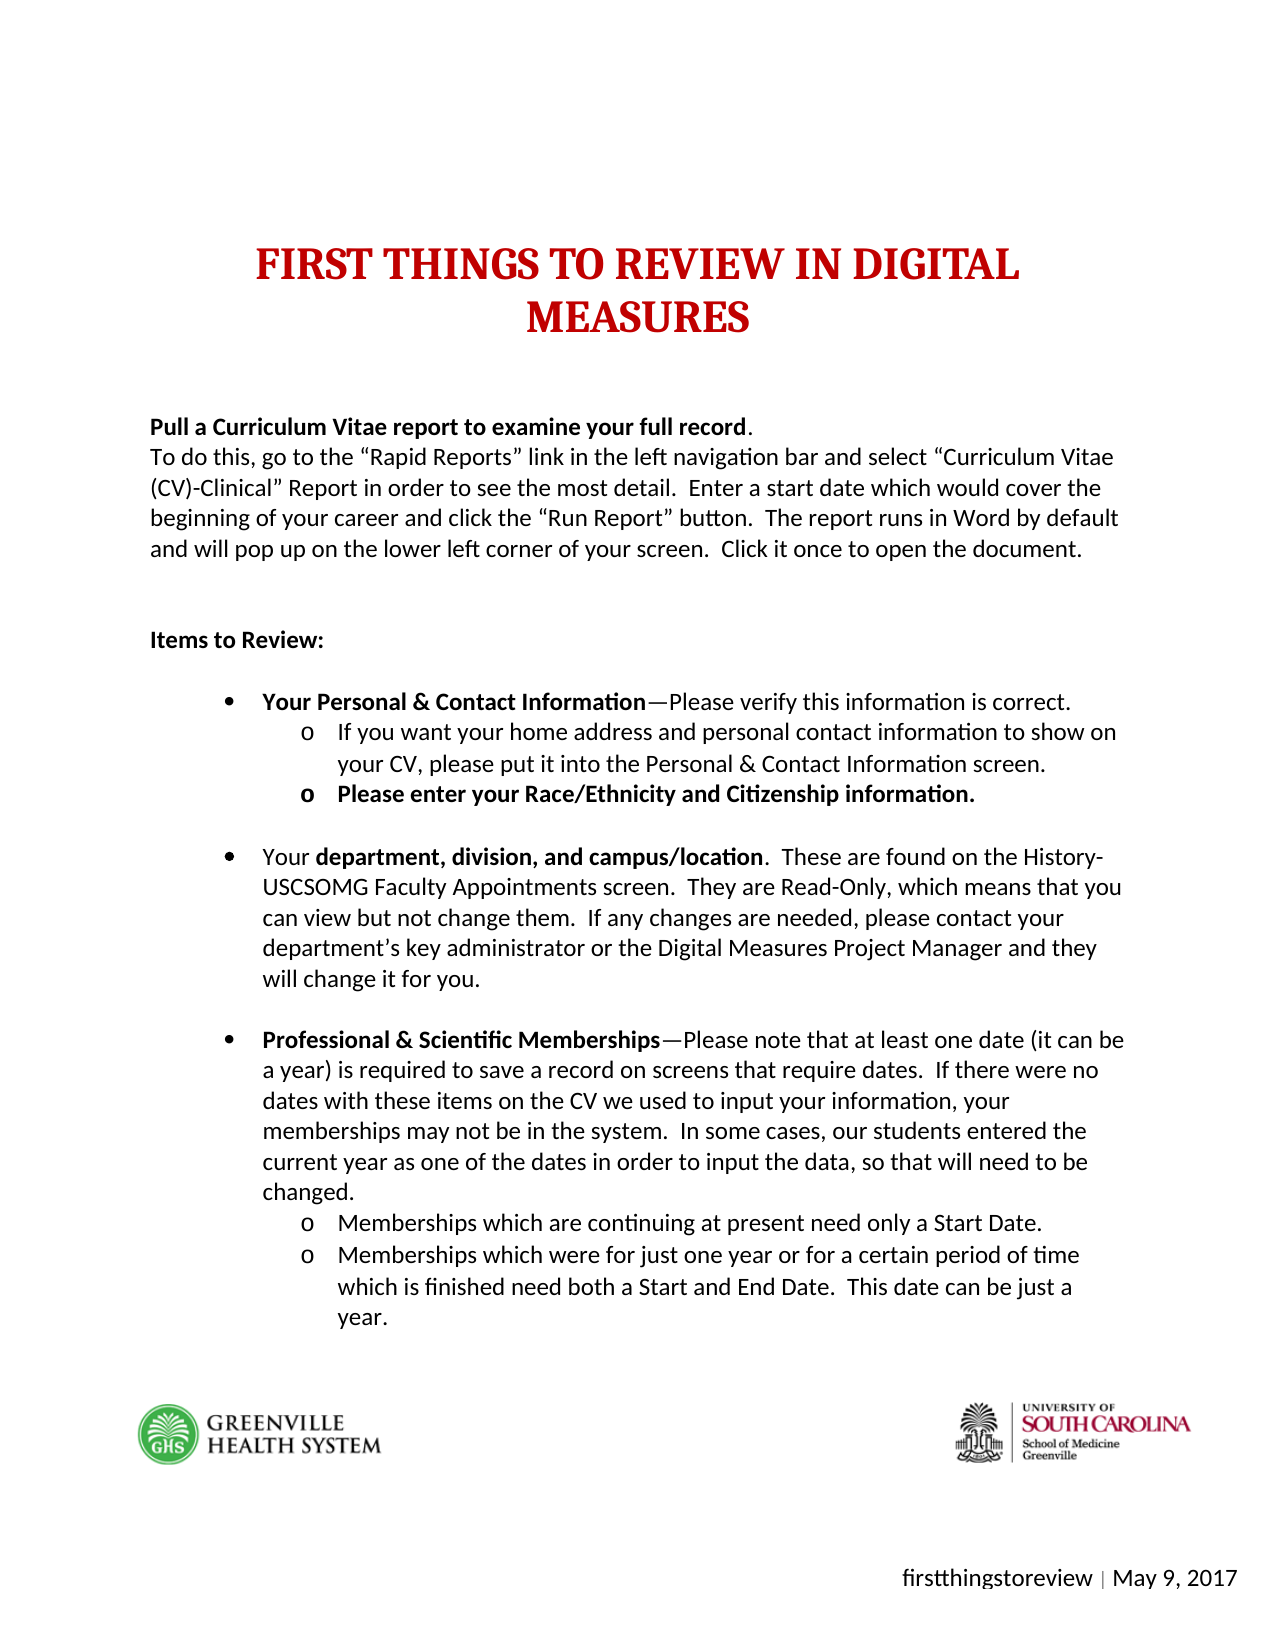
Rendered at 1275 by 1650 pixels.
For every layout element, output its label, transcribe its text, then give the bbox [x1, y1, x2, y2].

list Your Personal & Contact Information—Please verify this information is correct. [225, 686, 1125, 716]
list Please enter your Race/Ethnicity and Citizenship information. [300, 778, 1125, 810]
title FIRST THINGS TO REVIEW IN DIGITAL MEASURES [150, 238, 1125, 344]
picture [121, 1395, 396, 1474]
list Professional & Scientific Memberships—Please note that at least one date (it can be a year) is required to save a record on screens that require dates. If there were no dates with these items on the CV we used to input your information, your memberships may not be in the system. In some cases, our students entered the current year as one of the dates in order to input the data, so that will need to be changed. [225, 1024, 1125, 1207]
list If you want your home address and personal contact information to show on your CV, please put it into the Personal & Contact Information screen. [300, 716, 1125, 778]
list Memberships which were for just one year or for a certain period of time which is finished need both a Start and End Date. This date can be just a year. [300, 1239, 1125, 1332]
list Your department, division, and campus/location. These are found on the History-USCSOMG Faculty Appointments screen. They are Read-Only, which means that you can view but not change them. If any changes are needed, please contact your department’s key administrator or the Digital Measures Project Manager and they will change it for you. [225, 841, 1125, 993]
list Memberships which are continuing at present need only a Start Date. [300, 1207, 1125, 1239]
picture [937, 1395, 1206, 1474]
text To do this, go to the “Rapid Reports” link in the left navigation bar and select “Curriculum Vitae (CV)-Clinical” Report in order to see the most detail. Enter a start date which would cover the beginning of your career and click the “Run Report” button. The report runs in Word by default and will pop up on the lower left corner of your screen. Click it once to open the document. [150, 442, 1125, 564]
text Items to Review: [150, 625, 1125, 655]
text Pull a Curriculum Vitae report to examine your full record. [150, 411, 1125, 442]
